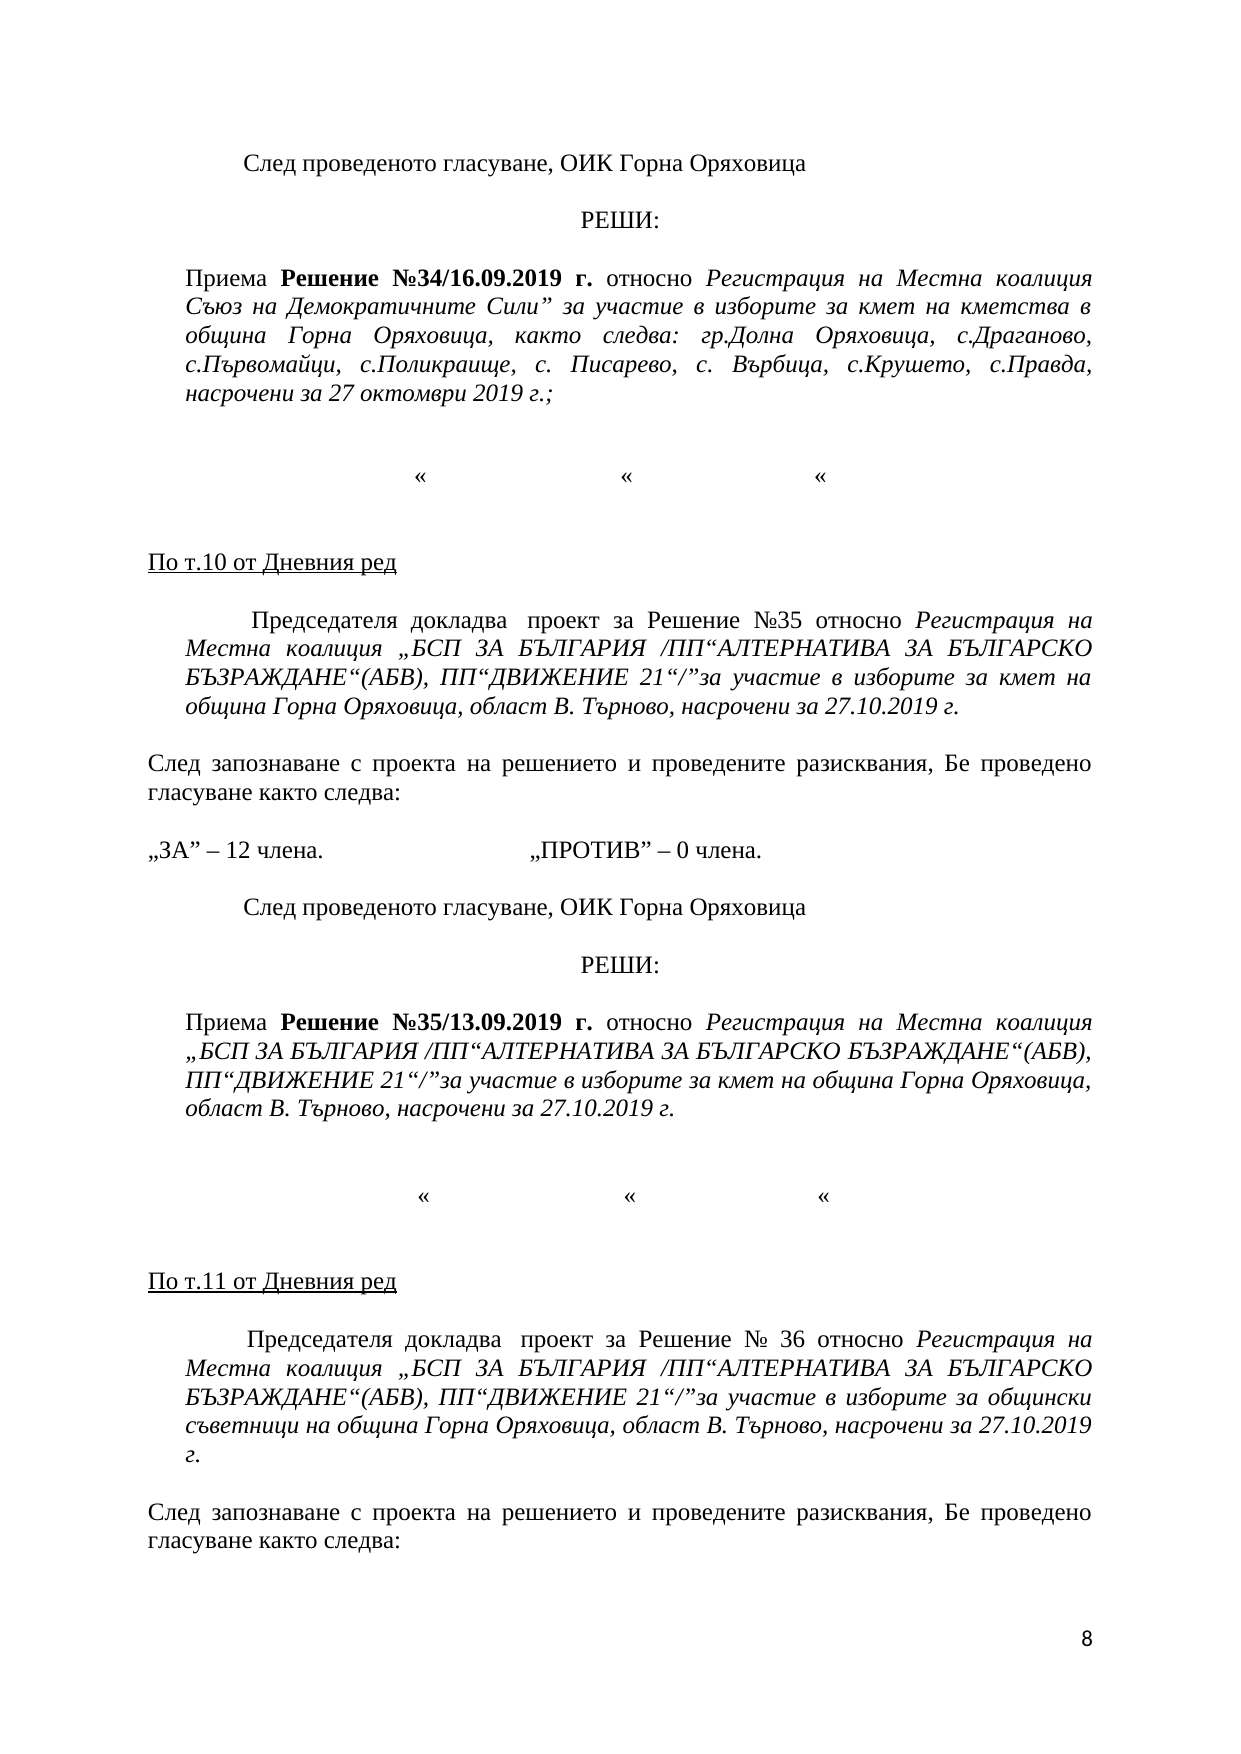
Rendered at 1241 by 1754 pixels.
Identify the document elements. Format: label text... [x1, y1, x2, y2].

text Председателя докладва проект за Решение №35 относно Регистрация на Местна коалиция „БСП ЗА БЪЛГАРИЯ /ПП“АЛТЕРНАТИВА ЗА БЪЛГАРСКО БЪЗРАЖДАНЕ“(АБВ), ПП“ДВИЖЕНИЕ 21“/”за участие в изборите за кмет на община Горна Оряховица, област В. Търново, насрочени за 27.10.2019 г. [185, 605, 1093, 720]
text След проведеното гласуване, ОИК Горна Оряховица [148, 892, 1093, 921]
text Приема Решение №34/16.09.2019 г. относно Регистрация на Местна коалиция Съюз на Демократичните Сили” за участие в изборите за кмет на кметства в община Горна Оряховица, както следва: гр.Долна Оряховица, с.Драганово, с.Първомайци, с.Поликраище, с. Писарево, с. Върбица, с.Крушето, с.Правда, насрочени за 27 октомври 2019 г.; [185, 263, 1093, 406]
text След запознаване с проекта на решението и проведените разисквания, Бе проведено гласуване както следва: [148, 1497, 1093, 1554]
text « « « [148, 1180, 1093, 1208]
text « « « [148, 460, 1093, 489]
text По т.10 от Дневния ред [148, 547, 1093, 576]
text Приема Решение №35/13.09.2019 г. относно Регистрация на Местна коалиция „БСП ЗА БЪЛГАРИЯ /ПП“АЛТЕРНАТИВА ЗА БЪЛГАРСКО БЪЗРАЖДАНЕ“(АБВ), ПП“ДВИЖЕНИЕ 21“/”за участие в изборите за кмет на община Горна Оряховица, област В. Търново, насрочени за 27.10.2019 г. [185, 1007, 1093, 1122]
text Председателя докладва проект за Решение № 36 относно Регистрация на Местна коалиция „БСП ЗА БЪЛГАРИЯ /ПП“АЛТЕРНАТИВА ЗА БЪЛГАРСКО БЪЗРАЖДАНЕ“(АБВ), ПП“ДВИЖЕНИЕ 21“/”за участие в изборите за общински съветници на община Горна Оряховица, област В. Търново, насрочени за 27.10.2019 г. [185, 1324, 1093, 1468]
text РЕШИ: [148, 205, 1093, 234]
text „ЗА” – 12 члена. „ПРОТИВ” – 0 члена. [148, 835, 1093, 863]
text По т.11 от Дневния ред [148, 1266, 1093, 1295]
text След запознаване с проекта на решението и проведените разисквания, Бе проведено гласуване както следва: [148, 748, 1093, 806]
text След проведеното гласуване, ОИК Горна Оряховица [148, 148, 1093, 176]
text РЕШИ: [148, 950, 1093, 978]
